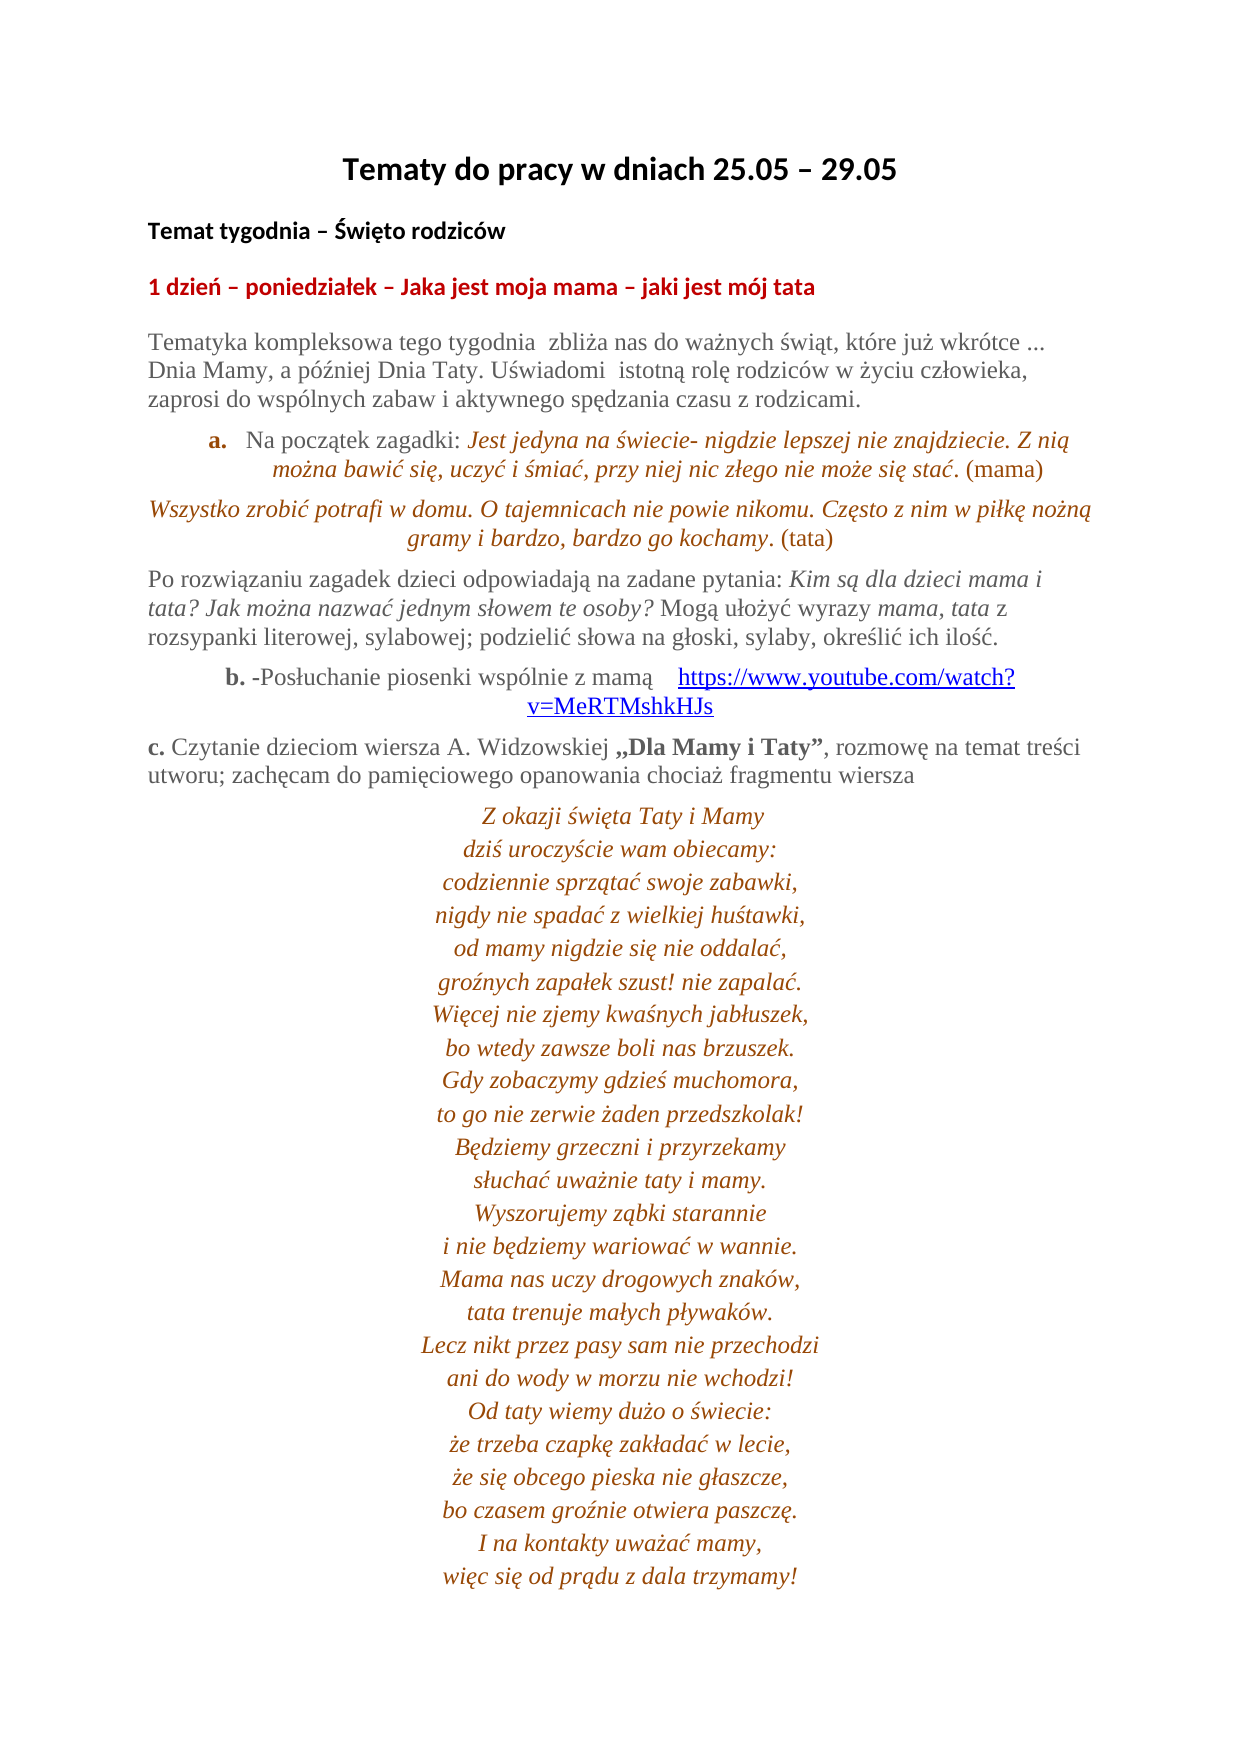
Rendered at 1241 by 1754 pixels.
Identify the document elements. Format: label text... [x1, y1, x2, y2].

text Lecz nikt przez pasy sam nie przechodzi [148, 1330, 1093, 1358]
text że trzeba czapkę zakładać w lecie, [148, 1429, 1093, 1458]
text I na kontakty uważać mamy, [148, 1528, 1093, 1557]
text że się obcego pieska nie głaszcze, [148, 1462, 1093, 1491]
text dziś uroczyście wam obiecamy: [148, 834, 1093, 863]
text codziennie sprzątać swoje zabawki, [148, 867, 1093, 896]
text to go nie zerwie żaden przedszkolak! [148, 1099, 1093, 1127]
text Od taty wiemy dużo o świecie: [148, 1396, 1093, 1424]
text Po rozwiązaniu zagadek dzieci odpowiadają na zadane pytania: Kim są dla dzieci mama i tata? Jak można nazwać jednym słowem te osoby? Mogą ułożyć wyrazy mama, tata z rozsypanki literowej, sylabowej; podzielić słowa na głoski, sylaby, określić ich ilość. [148, 564, 1093, 650]
text tata trenuje małych pływaków. [148, 1297, 1093, 1326]
text Z okazji święta Taty i Mamy [148, 801, 1093, 830]
text Wszystko zrobić potrafi w domu. O tajemnicach nie powie nikomu. Często z nim w piłkę nożną gramy i bardzo, bardzo go kochamy. (tata) [148, 494, 1093, 552]
text nigdy nie spadać z wielkiej huśtawki, [148, 901, 1093, 929]
text Będziemy grzeczni i przyrzekamy [148, 1132, 1093, 1160]
text Wyszorujemy ząbki starannie [148, 1198, 1093, 1226]
text więc się od prądu z dala trzymamy! [148, 1561, 1093, 1590]
text groźnych zapałek szust! nie zapalać. [148, 967, 1093, 995]
text i nie będziemy wariować w wannie. [148, 1231, 1093, 1259]
text b. -Posłuchanie piosenki wspólnie z mamą https://www.youtube.com/watch?v=MeRTMshkHJs [148, 662, 1093, 720]
text Mama nas uczy drogowych znaków, [148, 1264, 1093, 1292]
text Tematy do pracy w dniach 25.05 – 29.05 [148, 148, 1093, 188]
text Tematyka kompleksowa tego tygodnia zbliża nas do ważnych świąt, które już wkrótce ... Dnia Mamy, a później Dnia Taty. Uświadomi istotną rolę rodziców w życiu człowieka, zaprosi do wspólnych zabaw i aktywnego spędzania czasu z rodzicami. [148, 327, 1093, 413]
text bo czasem groźnie otwiera paszczę. [148, 1495, 1093, 1524]
list Na początek zagadki: Jest jedyna na świecie- nigdzie lepszej nie znajdziecie. Z nią można bawić się, uczyć i śmiać, przy niej nic złego nie może się stać. (mama) [185, 425, 1093, 483]
text słuchać uważnie taty i mamy. [148, 1165, 1093, 1193]
text c. Czytanie dzieciom wiersza A. Widzowskiej ,,Dla Mamy i Taty”, rozmowę na temat treści utworu; zachęcam do pamięciowego opanowania chociaż fragmentu wiersza [148, 732, 1093, 789]
text od mamy nigdzie się nie oddalać, [148, 933, 1093, 962]
text bo wtedy zawsze boli nas brzuszek. [148, 1033, 1093, 1061]
text Temat tygodnia – Święto rodziców [148, 215, 1093, 246]
text 1 dzień – poniedziałek – Jaka jest moja mama – jaki jest mój tata [148, 271, 1093, 302]
text ani do wody w morzu nie wchodzi! [148, 1363, 1093, 1392]
text Gdy zobaczymy gdzieś muchomora, [148, 1066, 1093, 1094]
text Więcej nie zjemy kwaśnych jabłuszek, [148, 999, 1093, 1028]
